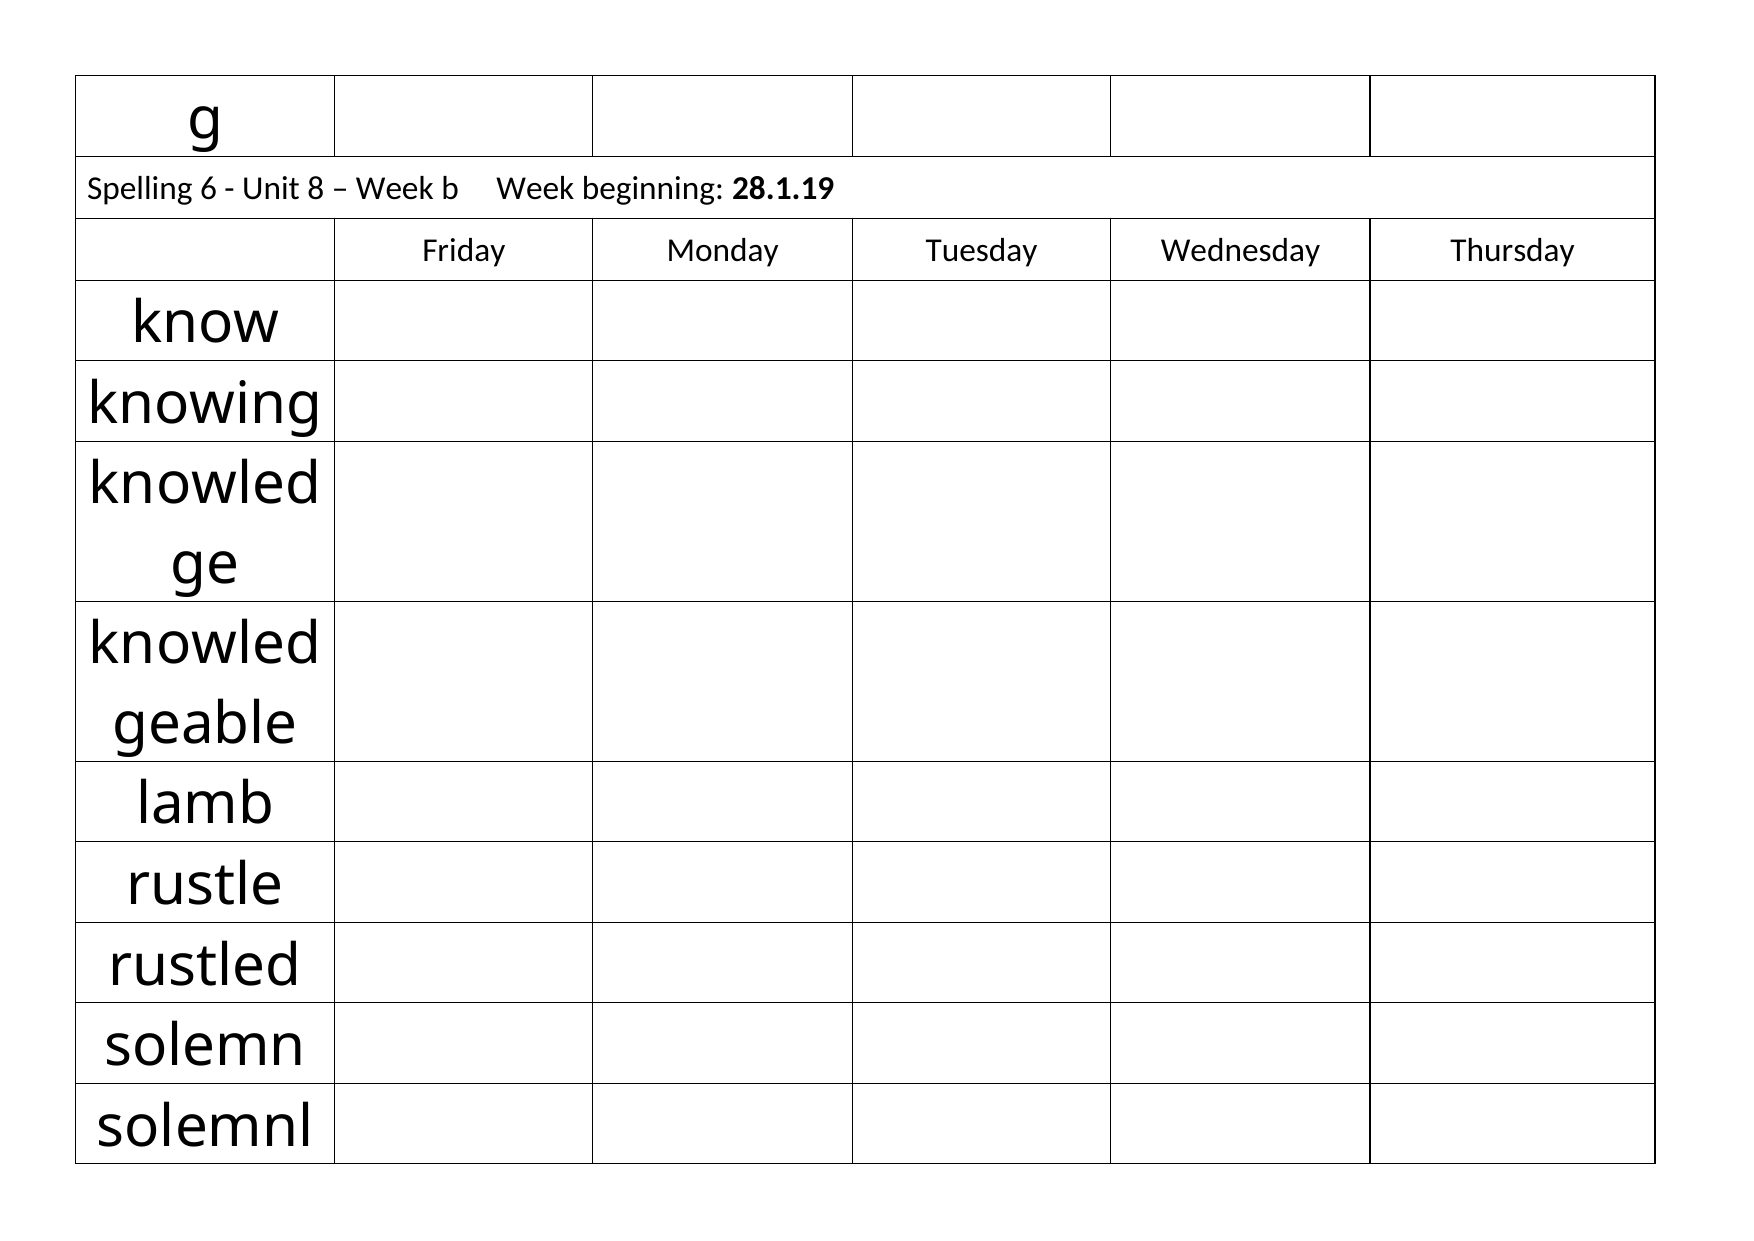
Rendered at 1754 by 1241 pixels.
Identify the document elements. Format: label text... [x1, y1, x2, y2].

table_cell [335, 602, 592, 761]
table_cell [1371, 762, 1654, 841]
table_cell [593, 1084, 852, 1163]
table_cell [1111, 1084, 1369, 1163]
table_cell [853, 1003, 1110, 1083]
table_cell [1111, 1003, 1369, 1083]
table_cell knowing [76, 361, 334, 441]
table_cell Thursday [1371, 219, 1654, 279]
table_cell [1111, 361, 1369, 441]
table_cell Wednesday [1111, 219, 1369, 279]
table_cell [335, 361, 592, 441]
table_cell [1371, 442, 1654, 601]
table_cell [335, 842, 592, 922]
table_cell [335, 1003, 592, 1083]
table_cell [1371, 923, 1654, 1002]
table_cell [335, 442, 592, 601]
table_cell [853, 76, 1110, 156]
table_cell [593, 842, 852, 922]
table_cell [1371, 1003, 1654, 1083]
table_cell [1111, 76, 1369, 156]
table_cell rustle [76, 842, 334, 922]
table_cell [1111, 442, 1369, 601]
table_cell [1111, 762, 1369, 841]
table_cell [593, 923, 852, 1002]
table_cell [593, 762, 852, 841]
table_cell [76, 219, 334, 279]
table_cell [1111, 602, 1369, 761]
table_cell [335, 762, 592, 841]
table_cell [853, 602, 1110, 761]
table_cell [853, 281, 1110, 360]
table_cell [1111, 281, 1369, 360]
table_cell [853, 1084, 1110, 1163]
table_cell [335, 923, 592, 1002]
table_cell [335, 76, 592, 156]
table_cell [335, 1084, 592, 1163]
table_cell Spelling 6 - Unit 8 – Week b Week beginning: 28.1.19 [76, 157, 1654, 217]
table_cell know [76, 281, 334, 360]
table_cell [853, 923, 1110, 1002]
table_cell knowledgeable [76, 602, 334, 761]
table_cell [593, 361, 852, 441]
table_cell [1111, 923, 1369, 1002]
table_cell [593, 1003, 852, 1083]
table_cell rustled [76, 923, 334, 1002]
table_cell [593, 602, 852, 761]
table_cell [853, 361, 1110, 441]
table_cell Monday [593, 219, 852, 279]
table_cell Friday [335, 219, 592, 279]
table_cell [1111, 842, 1369, 922]
table_cell [1371, 76, 1654, 156]
table_cell [1371, 361, 1654, 441]
table_cell [853, 842, 1110, 922]
table_cell [1371, 842, 1654, 922]
table_cell [1371, 1084, 1654, 1163]
table_cell knocking [76, 76, 334, 156]
table_cell [593, 76, 852, 156]
table_cell [593, 281, 852, 360]
table_cell lamb [76, 762, 334, 841]
table_cell [853, 442, 1110, 601]
table_cell [335, 281, 592, 360]
table_cell solemnly [76, 1084, 334, 1163]
table_cell Tuesday [853, 219, 1110, 279]
table_cell [593, 442, 852, 601]
table_cell [1371, 602, 1654, 761]
table_cell [1371, 281, 1654, 360]
table_cell [853, 762, 1110, 841]
table_cell knowledge [76, 442, 334, 601]
table_cell solemn [76, 1003, 334, 1083]
